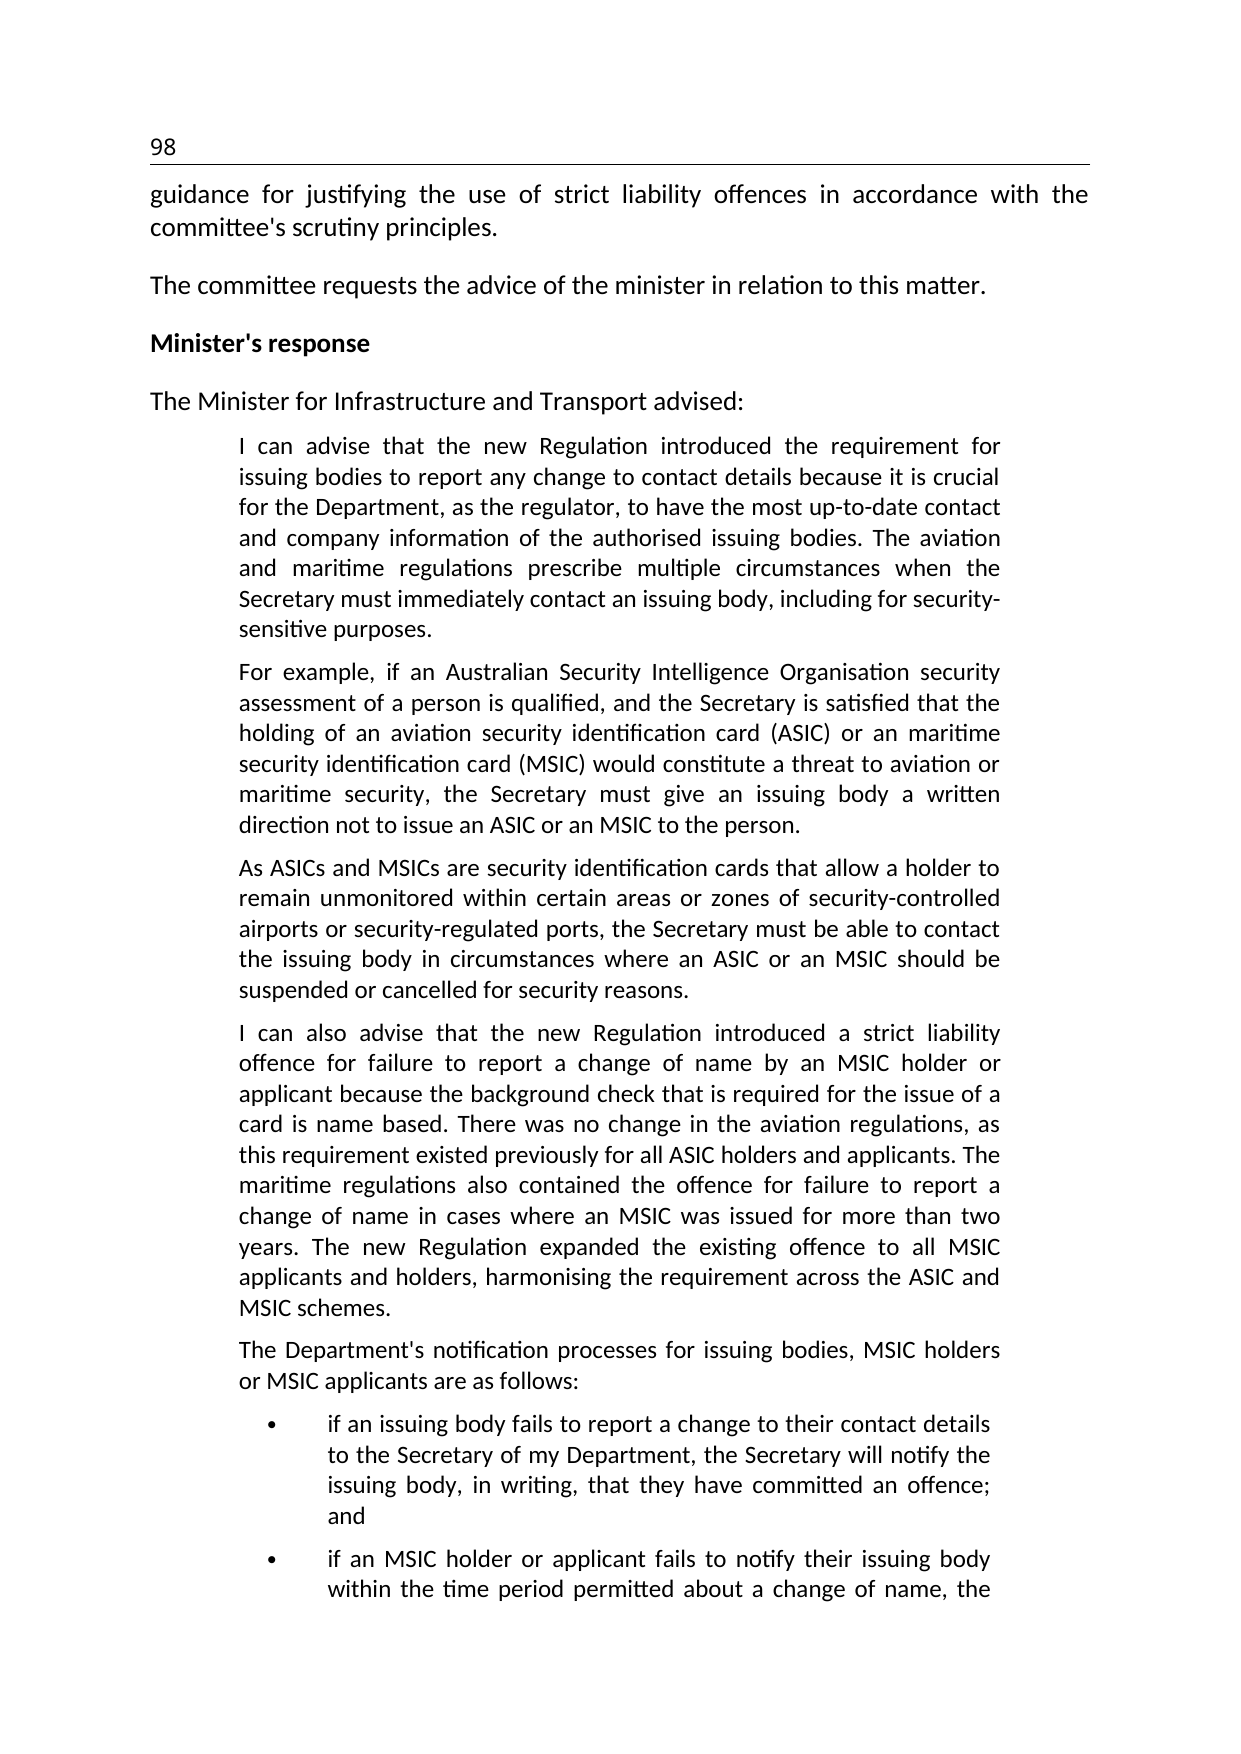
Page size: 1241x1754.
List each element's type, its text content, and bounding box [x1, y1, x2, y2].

text if an issuing body fails to report a change to their contact details to the Secretary of my Department, the Secretary will notify the issuing body, in writing, that they have committed an offence; and [268, 1408, 992, 1530]
text I can also advise that the new Regulation introduced a strict liability offence for failure to report a change of name by an MSIC holder or applicant because the background check that is required for the issue of a card is name based. There was no change in the aviation regulations, as this requirement existed previously for all ASIC holders and applicants. The maritime regulations also contained the offence for failure to report a change of name in cases where an MSIC was issued for more than two years. The new Regulation expanded the existing offence to all MSIC applicants and holders, harmonising the requirement across the ASIC and MSIC schemes. [239, 1017, 1002, 1322]
text I can advise that the new Regulation introduced the requirement for issuing bodies to report any change to contact details because it is crucial for the Department, as the regulator, to have the most up-to-date contact and company information of the authorised issuing bodies. The aviation and maritime regulations prescribe multiple circumstances when the Secretary must immediately contact an issuing body, including for security-sensitive purposes. [239, 430, 1002, 644]
text The Department's notification processes for issuing bodies, MSIC holders or MSIC applicants are as follows: [239, 1335, 1002, 1396]
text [150, 177, 1090, 243]
text As ASICs and MSICs are security identification cards that allow a holder to remain unmonitored within certain areas or zones of security-controlled airports or security-regulated ports, the Secretary must be able to contact the issuing body in circumstances where an ASIC or an MSIC should be suspended or cancelled for security reasons. [239, 852, 1002, 1004]
text The Minister for Infrastructure and Transport advised: [150, 384, 1090, 418]
text For example, if an Australian Security Intelligence Organisation security assessment of a person is qualified, and the Secretary is satisfied that the holding of an aviation security identification card (ASIC) or an maritime security identification card (MSIC) would constitute a threat to aviation or maritime security, the Secretary must give an issuing body a written direction not to issue an ASIC or an MSIC to the person. [239, 656, 1002, 839]
text Minister's response [150, 327, 1090, 359]
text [268, 1543, 992, 1604]
text The committee requests the advice of the minister in relation to this matter. [150, 268, 1090, 302]
